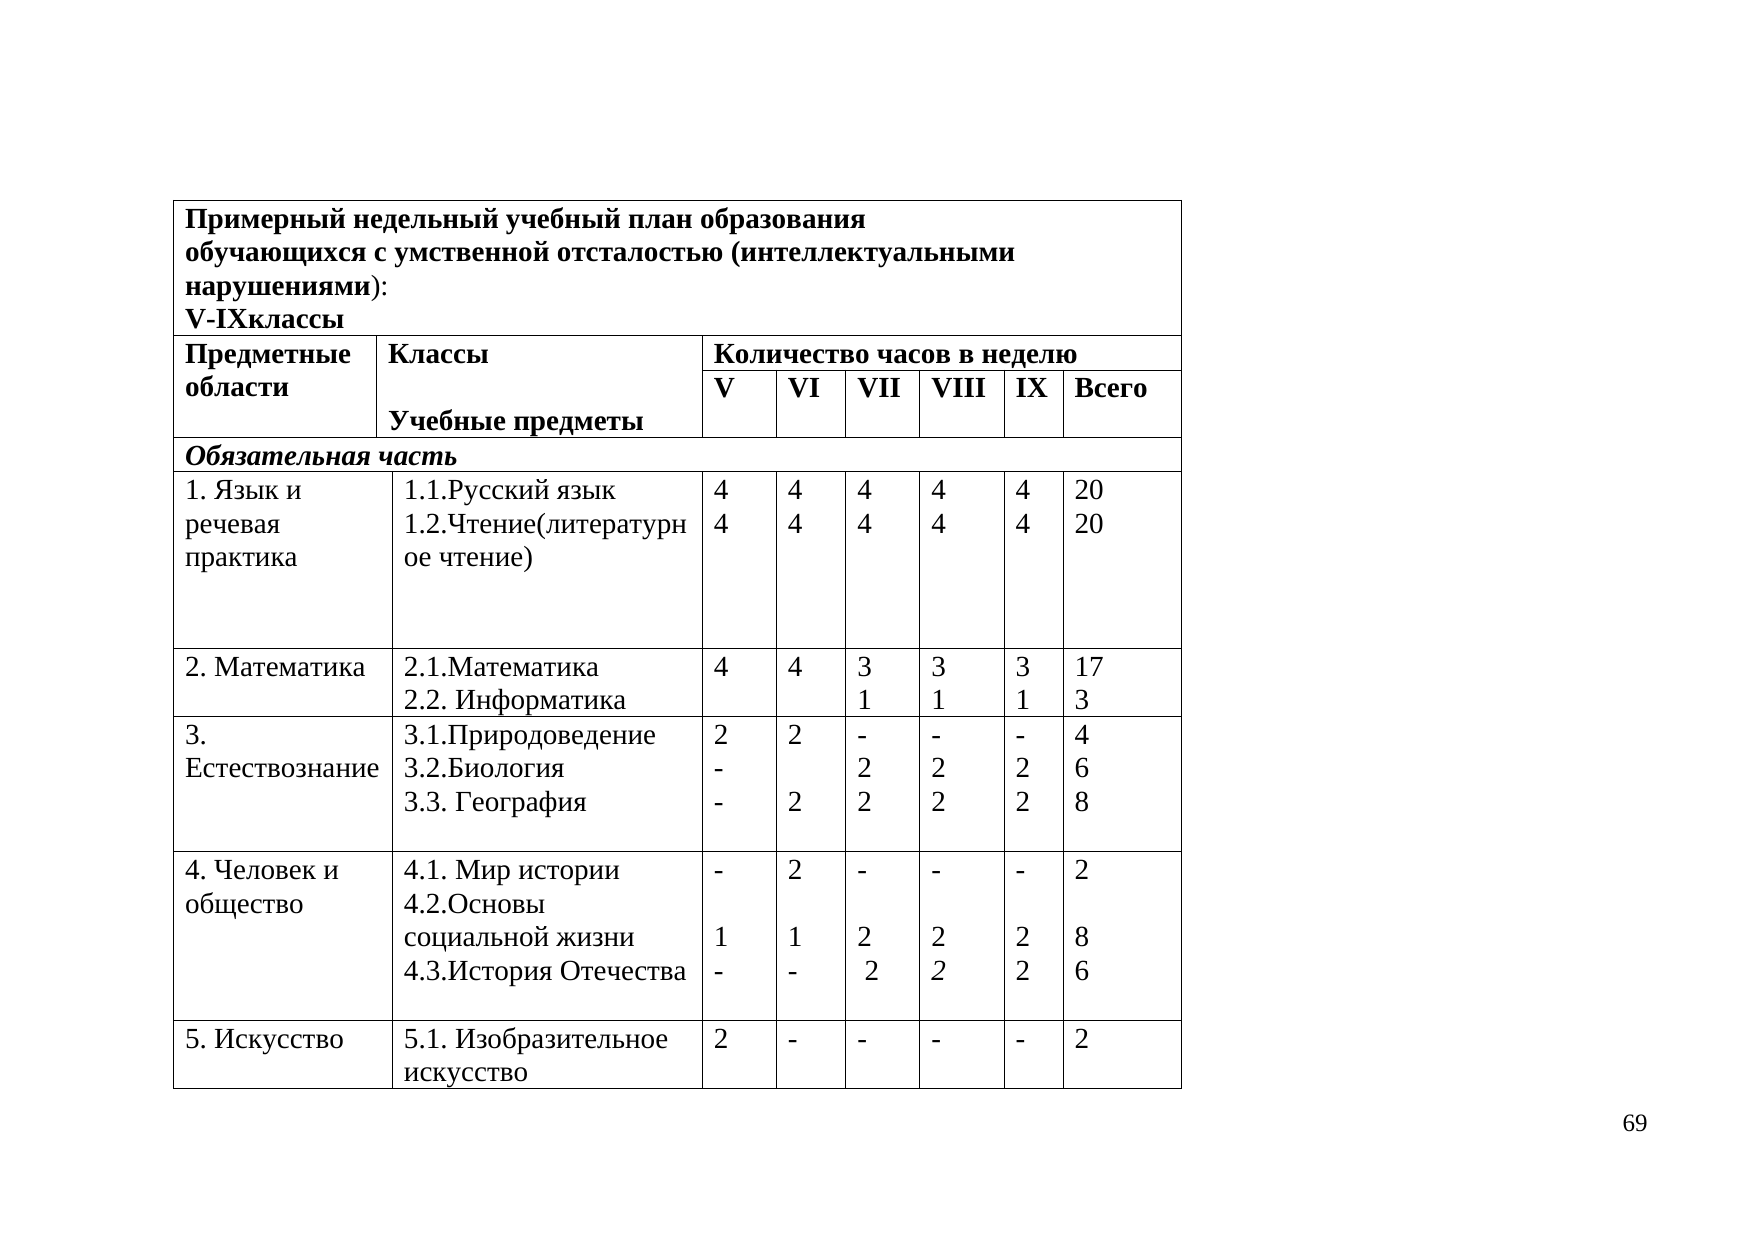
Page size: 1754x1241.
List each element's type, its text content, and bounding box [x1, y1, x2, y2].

table_cell - - [1005, 1021, 1063, 1088]
table_cell 2 8 6 [1064, 852, 1181, 1020]
table_cell 2 - - [703, 717, 776, 851]
table_cell Количество часов в неделю [703, 336, 1181, 369]
table_cell 3. Естествознание [174, 717, 392, 851]
table_cell IX [1005, 371, 1063, 437]
table_cell 4 4 [1005, 472, 1063, 648]
table_header Примерный недельный учебный план образования обучающихся с умственной отсталостью (интеллектуальными нарушениями): V-IXклассы [174, 201, 1181, 335]
table_cell VIII [920, 371, 1004, 437]
table_cell 2 2 [777, 717, 845, 851]
table_cell Классы Учебные предметы [377, 336, 702, 437]
table_cell 2 1 - [777, 852, 845, 1020]
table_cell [393, 1021, 702, 1088]
table_cell - 2 2 [846, 717, 919, 851]
table_cell 3 1 [846, 649, 919, 716]
table_cell 2 1 [703, 1021, 776, 1088]
table_cell - - [777, 1021, 845, 1088]
table_cell 4 4 [920, 472, 1004, 648]
table_cell 3.1.Природоведение 3.2.Биология 3.3. География [393, 717, 702, 851]
table_cell VII [846, 371, 919, 437]
table_cell Обязательная часть [174, 438, 1181, 471]
table_cell Предметные области [174, 336, 376, 437]
table_cell 20 20 [1064, 472, 1181, 648]
table_cell 2.1.Математика 2.2. Информатика [393, 649, 702, 716]
table_cell Всего [1064, 371, 1181, 437]
table_cell - 2 2 [920, 852, 1004, 1020]
table_cell - 2 2 [1005, 852, 1063, 1020]
table_cell 4. Человек и общество [174, 852, 392, 1020]
table_cell 4 4 [703, 472, 776, 648]
table_cell - 2 2 [846, 852, 919, 1020]
table_cell 1. Язык и речевая практика [174, 472, 392, 648]
table_cell 2. Математика [174, 649, 392, 716]
table_cell VI [777, 371, 845, 437]
table_cell 4.1. Мир истории 4.2.Основы социальной жизни 4.3.История Отечества [393, 852, 702, 1020]
table_cell 4 [703, 649, 776, 716]
table_cell - - [920, 1021, 1004, 1088]
table_cell 4 4 [777, 472, 845, 648]
table_cell 3 1 [920, 649, 1004, 716]
table_cell 5. Искусство [174, 1021, 392, 1088]
table_cell 4 [777, 649, 845, 716]
table_cell 3 1 [1005, 649, 1063, 716]
table_cell - 2 2 [920, 717, 1004, 851]
table_cell 1.1.Русский язык 1.2.Чтение(литературное чтение) [393, 472, 702, 648]
table_cell - - [846, 1021, 919, 1088]
table_cell V [703, 371, 776, 437]
table_cell 17 3 [1064, 649, 1181, 716]
table_cell - 1 - [703, 852, 776, 1020]
table_cell - 2 2 [1005, 717, 1063, 851]
table_cell 2 1 [1064, 1021, 1181, 1088]
table_cell 4 6 8 [1064, 717, 1181, 851]
table_cell 4 4 [846, 472, 919, 648]
